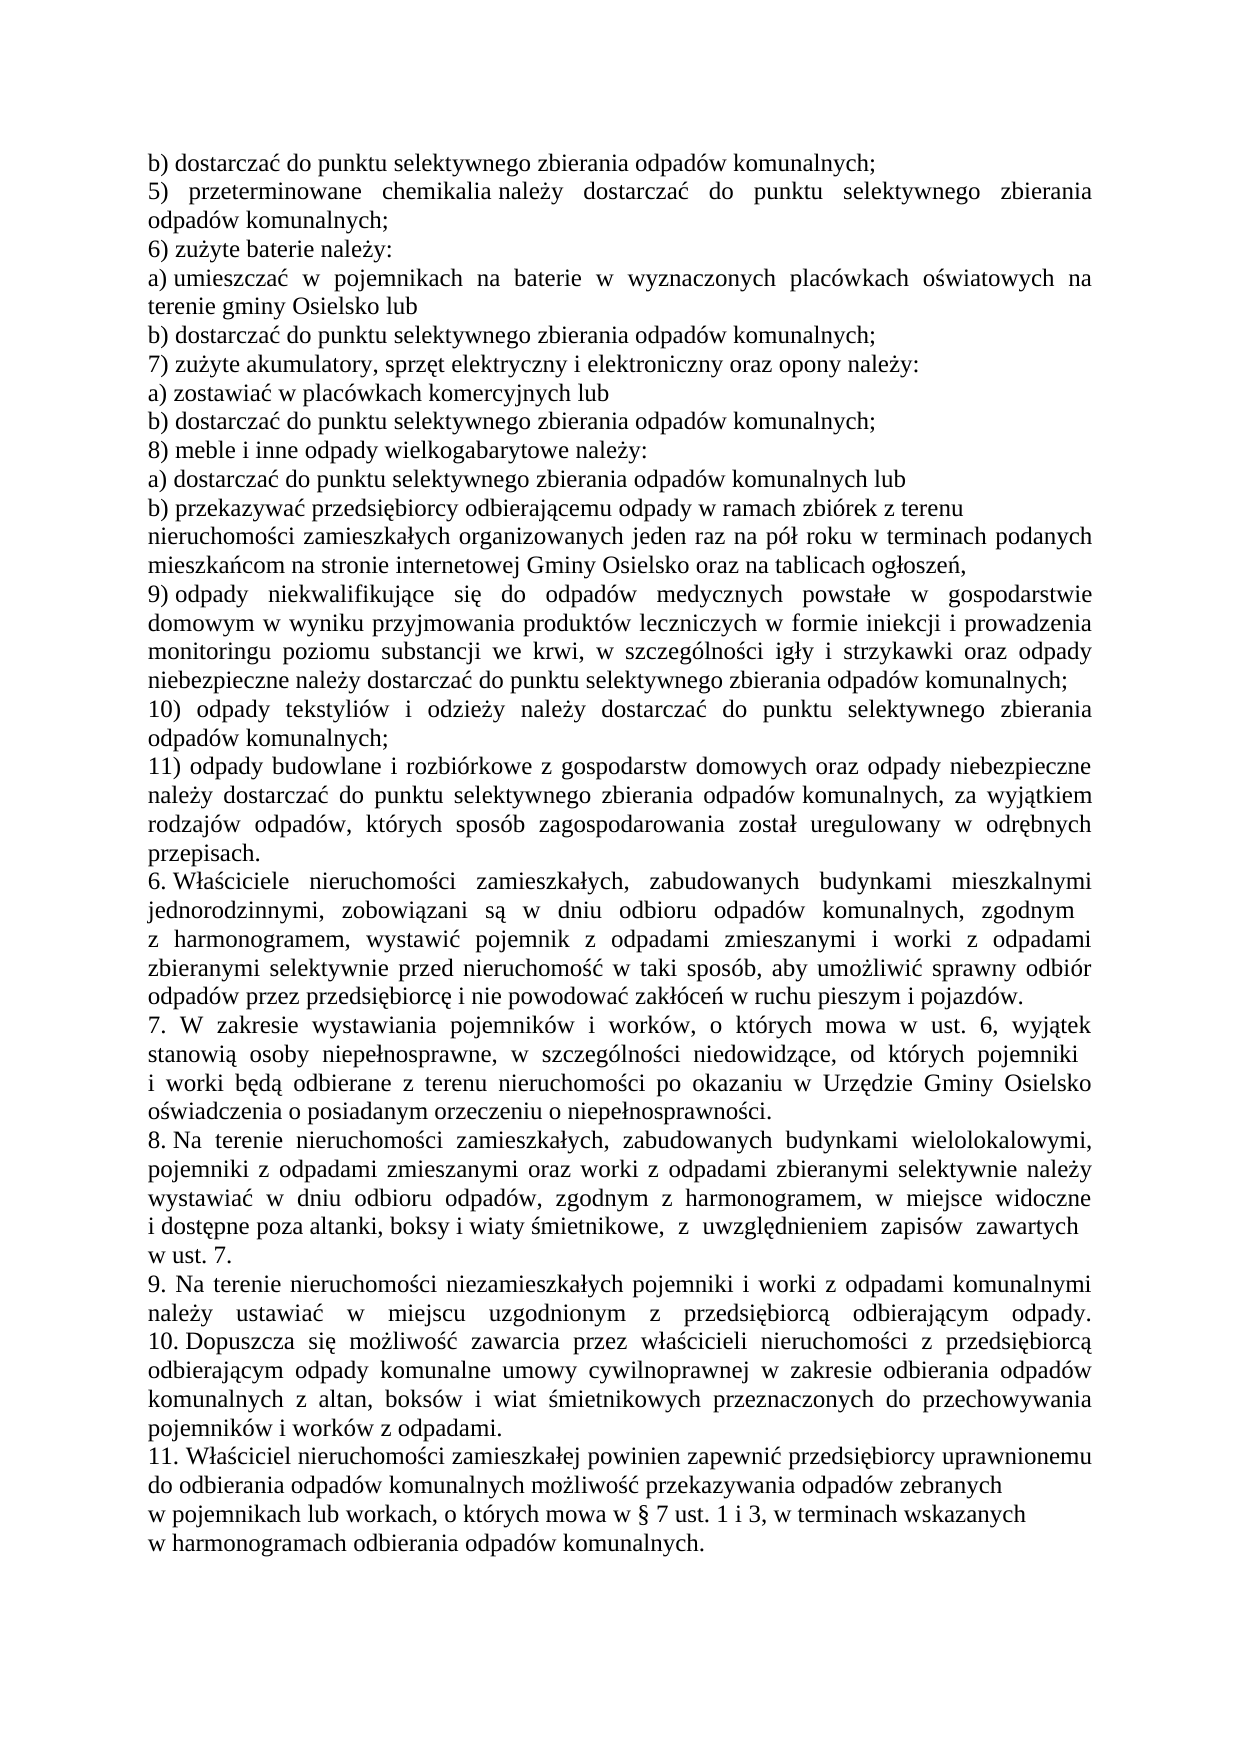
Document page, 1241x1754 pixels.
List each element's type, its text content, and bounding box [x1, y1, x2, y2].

text b) dostarczać do punktu selektywnego zbierania odpadów komunalnych; [148, 148, 1093, 176]
text 10) odpady tekstyliów i odzieży należy dostarczać do punktu selektywnego zbierania odpadów komunalnych; [148, 694, 1093, 751]
text 9. Na terenie nieruchomości niezamieszkałych pojemniki i worki z odpadami komunalnymi należy ustawiać w miejscu uzgodnionym z przedsiębiorcą odbierającym odpady. 10. Dopuszcza się możliwość zawarcia przez właścicieli nieruchomości z przedsiębiorcą odbierającym odpady komunalne umowy cywilnoprawnej w zakresie odbierania odpadów komunalnych z altan, boksów i wiat śmietnikowych przeznaczonych do przechowywania pojemników i worków z odpadami. [148, 1269, 1093, 1441]
text 11) odpady budowlane i rozbiórkowe z gospodarstw domowych oraz odpady niebezpieczne należy dostarczać do punktu selektywnego zbierania odpadów komunalnych, za wyjątkiem rodzajów odpadów, których sposób zagospodarowania został uregulowany w odrębnych przepisach. [148, 751, 1093, 866]
text 9) odpady niekwalifikujące się do odpadów medycznych powstałe w gospodarstwie domowym w wyniku przyjmowania produktów leczniczych w formie iniekcji i prowadzenia monitoringu poziomu substancji we krwi, w szczególności igły i strzykawki oraz odpady niebezpieczne należy dostarczać do punktu selektywnego zbierania odpadów komunalnych; [148, 579, 1093, 694]
text 7. W zakresie wystawiania pojemników i worków, o których mowa w ust. 6, wyjątek stanowią osoby niepełnosprawne, w szczególności niedowidzące, od których pojemniki i worki będą odbierane z terenu nieruchomości po okazaniu w Urzędzie Gminy Osielsko oświadczenia o posiadanym orzeczeniu o niepełnosprawności. [148, 1010, 1093, 1125]
text 6. Właściciele nieruchomości zamieszkałych, zabudowanych budynkami mieszkalnymi jednorodzinnymi, zobowiązani są w dniu odbioru odpadów komunalnych, zgodnym z harmonogramem, wystawić pojemnik z odpadami zmieszanymi i worki z odpadami zbieranymi selektywnie przed nieruchomość w taki sposób, aby umożliwić sprawny odbiór odpadów przez przedsiębiorcę i nie powodować zakłóceń w ruchu pieszym i pojazdów. [148, 866, 1093, 1010]
text 8. Na terenie nieruchomości zamieszkałych, zabudowanych budynkami wielolokalowymi, pojemniki z odpadami zmieszanymi oraz worki z odpadami zbieranymi selektywnie należy wystawiać w dniu odbioru odpadów, zgodnym z harmonogramem, w miejsce widoczne i dostępne poza altanki, boksy i wiaty śmietnikowe, z uwzględnieniem zapisów zawartych w ust. 7. [148, 1125, 1093, 1269]
text b) dostarczać do punktu selektywnego zbierania odpadów komunalnych; 7) zużyte akumulatory, sprzęt elektryczny i elektroniczny oraz opony należy: a) zostawiać w placówkach komercyjnych lub b) dostarczać do punktu selektywnego zbierania odpadów komunalnych; 8) meble i inne odpady wielkogabarytowe należy: a) dostarczać do punktu selektywnego zbierania odpadów komunalnych lub b) przekazywać przedsiębiorcy odbierającemu odpady w ramach zbiórek z terenu nieruchomości zamieszkałych organizowanych jeden raz na pół roku w terminach podanych mieszkańcom na stronie internetowej Gminy Osielsko oraz na tablicach ogłoszeń, [148, 320, 1093, 579]
text 11. Właściciel nieruchomości zamieszkałej powinien zapewnić przedsiębiorcy uprawnionemu do odbierania odpadów komunalnych możliwość przekazywania odpadów zebranych w pojemnikach lub workach, o których mowa w § 7 ust. 1 i 3, w terminach wskazanych w harmonogramach odbierania odpadów komunalnych. [148, 1441, 1093, 1556]
text 5) przeterminowane chemikalia należy dostarczać do punktu selektywnego zbierania odpadów komunalnych; 6) zużyte baterie należy: a) umieszczać w pojemnikach na baterie w wyznaczonych placówkach oświatowych na terenie gminy Osielsko lub [148, 176, 1093, 320]
